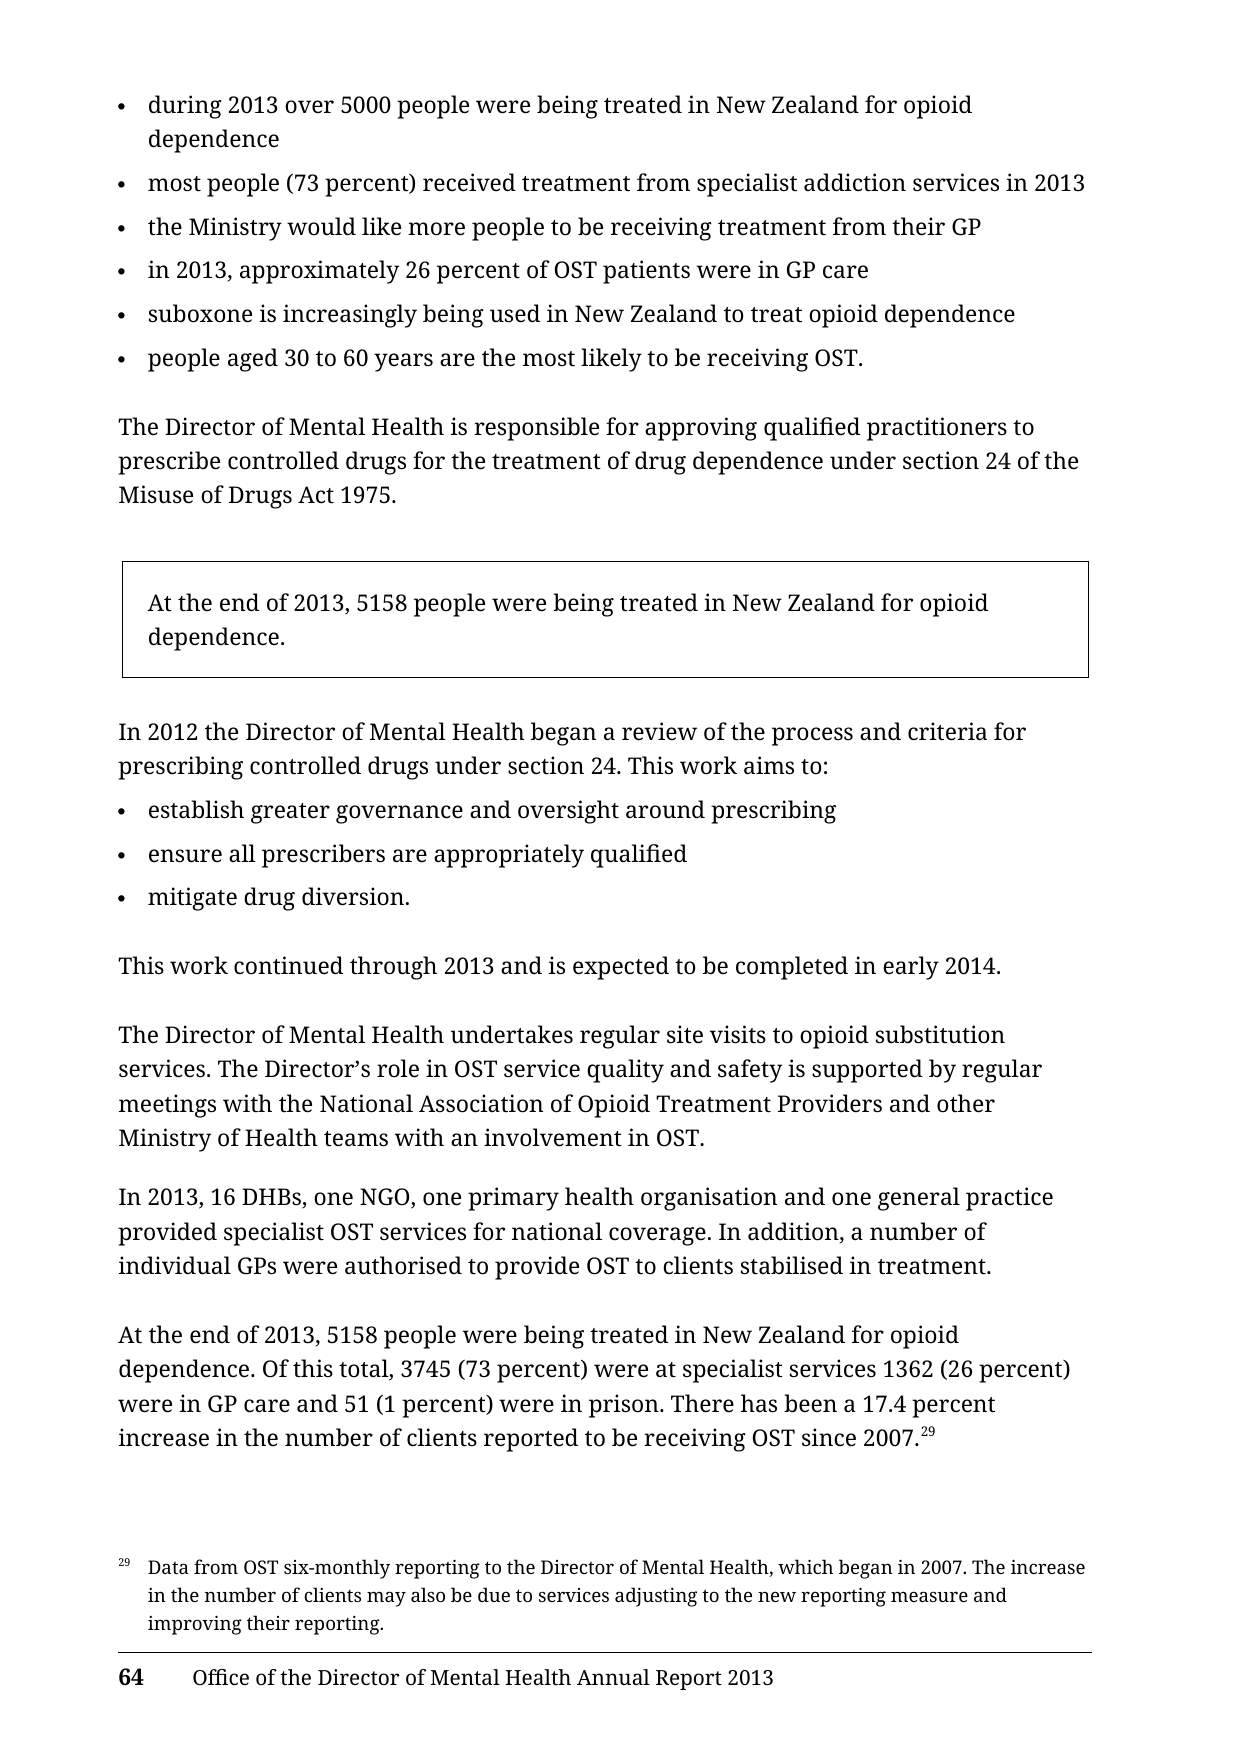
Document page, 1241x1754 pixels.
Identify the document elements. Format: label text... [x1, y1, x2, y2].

text in 2013, approximately 26 percent of OST patients were in GP care [118, 254, 1092, 286]
text This work continued through 2013 and is expected to be completed in early 2014. [118, 950, 1092, 981]
text suboxone is increasingly being used in New Zealand to treat opioid dependence [118, 298, 1092, 329]
text At the end of 2013, 5158 people were being treated in New Zealand for opioid dependence. Of this total, 3745 (73 percent) were at specialist services 1362 (26 percent) were in GP care and 51 (1 percent) were in prison. There has been a 17.4 percent increase in the number of clients reported to be receiving OST since 2007. [118, 1319, 1092, 1453]
text establish greater governance and oversight around prescribing [118, 794, 1092, 825]
text the Ministry would like more people to be receiving treatment from their GP [118, 211, 1092, 242]
text mitigate drug diversion. [118, 881, 1092, 913]
text The Director of Mental Health is responsible for approving qualified practitioners to prescribe controlled drugs for the treatment of drug dependence under section 24 of the Misuse of Drugs Act 1975. [118, 411, 1092, 511]
text The Director of Mental Health undertakes regular site visits to opioid substitution services. The Director’s role in OST service quality and safety is supported by regular meetings with the National Association of Opioid Treatment Providers and other Ministry of Health teams with an involvement in OST. [118, 1019, 1092, 1153]
text people aged 30 to 60 years are the most likely to be receiving OST. [118, 342, 1092, 373]
text most people (73 percent) received treatment from specialist addiction services in 2013 [118, 167, 1092, 198]
text At the end of 2013, 5158 people were being treated in New Zealand for opioid dependence. [123, 562, 1088, 677]
text during 2013 over 5000 people were being treated in New Zealand for opioid dependence [118, 89, 1092, 154]
text In 2013, 16 DHBs, one NGO, one primary health organisation and one general practice provided specialist OST services for national coverage. In addition, a number of individual GPs were authorised to provide OST to clients stabilised in treatment. [118, 1181, 1092, 1281]
text ensure all prescribers are appropriately qualified [118, 838, 1092, 869]
text In 2012 the Director of Mental Health began a review of the process and criteria for prescribing controlled drugs under section 24. This work aims to: [118, 716, 1092, 781]
